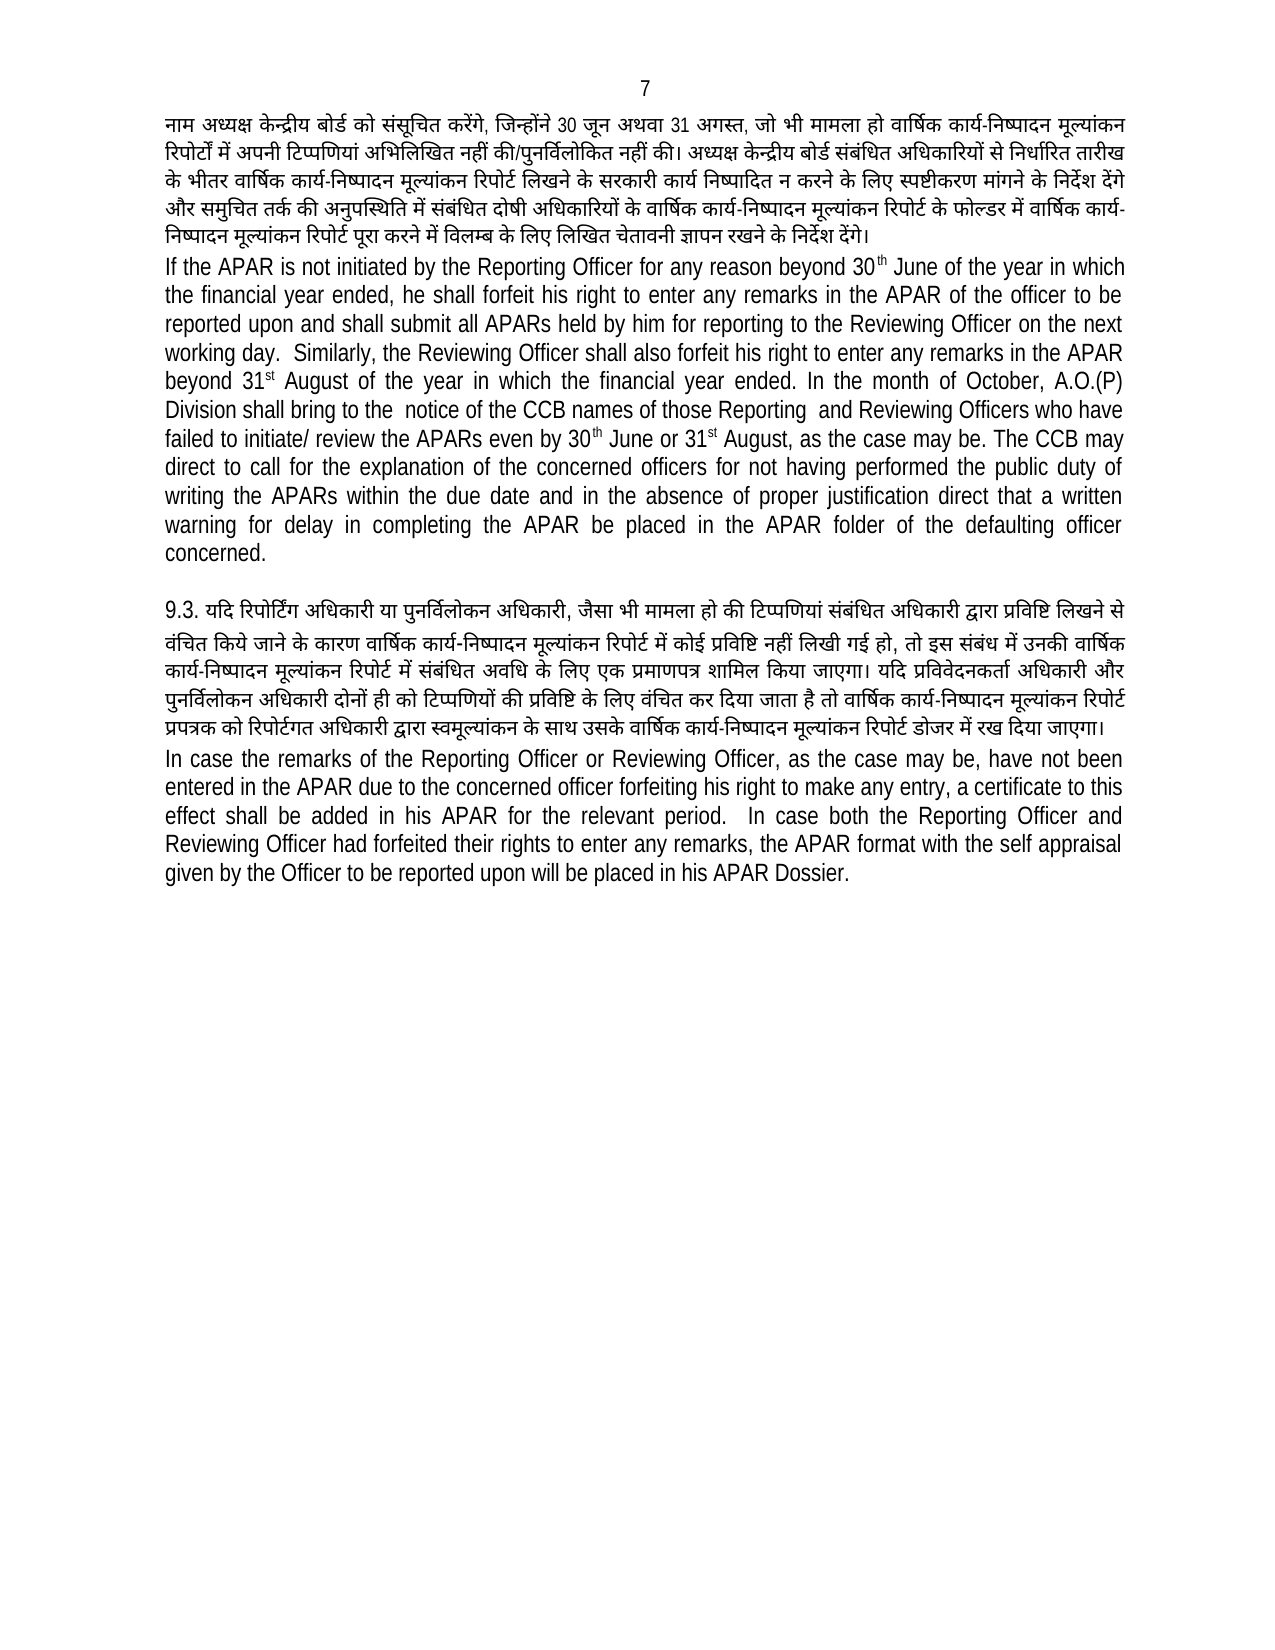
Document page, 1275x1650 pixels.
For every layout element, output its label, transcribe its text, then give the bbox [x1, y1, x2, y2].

text If the APAR is not initiated by the Reporting Officer for any reason beyond 30th June of the year in which the financial year ended, he shall forfeit his right to enter any remarks in the APAR of the officer to be reported upon and shall submit all APARs held by him for reporting to the Reviewing Officer on the next working day. Similarly, the Reviewing Officer shall also forfeit his right to enter any remarks in the APAR beyond 31st August of the year in which the financial year ended. In the month of October, A.O.(P) Division shall bring to the notice of the CCB names of those Reporting and Reviewing Officers who have failed to initiate/ review the APARs even by 30th June or 31st August, as the case may be. The CCB may direct to call for the explanation of the concerned officers for not having performed the public duty of writing the APARs within the due date and in the absence of proper justification direct that a written warning for delay in completing the APAR be placed in the APAR folder of the defaulting officer concerned. [165, 252, 1125, 567]
text In case the remarks of the Reporting Officer or Reviewing Officer, as the case may be, have not been entered in the APAR due to the concerned officer forfeiting his right to make any entry, a certificate to this effect shall be added in his APAR for the relevant period. In case both the Reporting Officer and Reviewing Officer had forfeited their rights to enter any remarks, the APAR format with the self appraisal given by the Officer to be reported upon will be placed in his APAR Dossier. [165, 743, 1125, 887]
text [165, 112, 1125, 252]
text 9.3. यदि रिपोर्टिंग अधिकारी या पुनर्विलोकन अधिकारी, जैसा भी मामला हो की टिप्‍पणि‍यां संबंधित अधिकारी द्वारा प्रविष्टि लिखने से वंचित किये जाने के कारण वार्षिक कार्य-निष्‍पादन मूल्‍यांकन रिपोर्ट में कोई प्रविष्टि नहीं लिखी गई हो, तो इस संबंध में उनकी वार्षिक कार्य-निष्‍पादन मूल्‍यांकन रिपोर्ट में संबंधित अवधि के लिए एक प्रमाणपत्र शामिल किया जाएगा। यदि प्रविवेदनकर्ता अधिकारी और पुनर्विलोकन अधिकारी दोनों ही को टिप्‍पणियों की प्रविष्टि के लिए वंचित कर दिया जाता है तो वार्षिक कार्य-निष्‍पादन मूल्‍यांकन रिपोर्ट प्रपत्रक को रिपोर्टगत अधिकारी द्वारा स्‍वमूल्‍यांकन के साथ उसके वार्षिक कार्य-निष्‍पादन मूल्‍यांकन रिपोर्ट डोजर में रख दिया जाएगा। [165, 596, 1125, 743]
